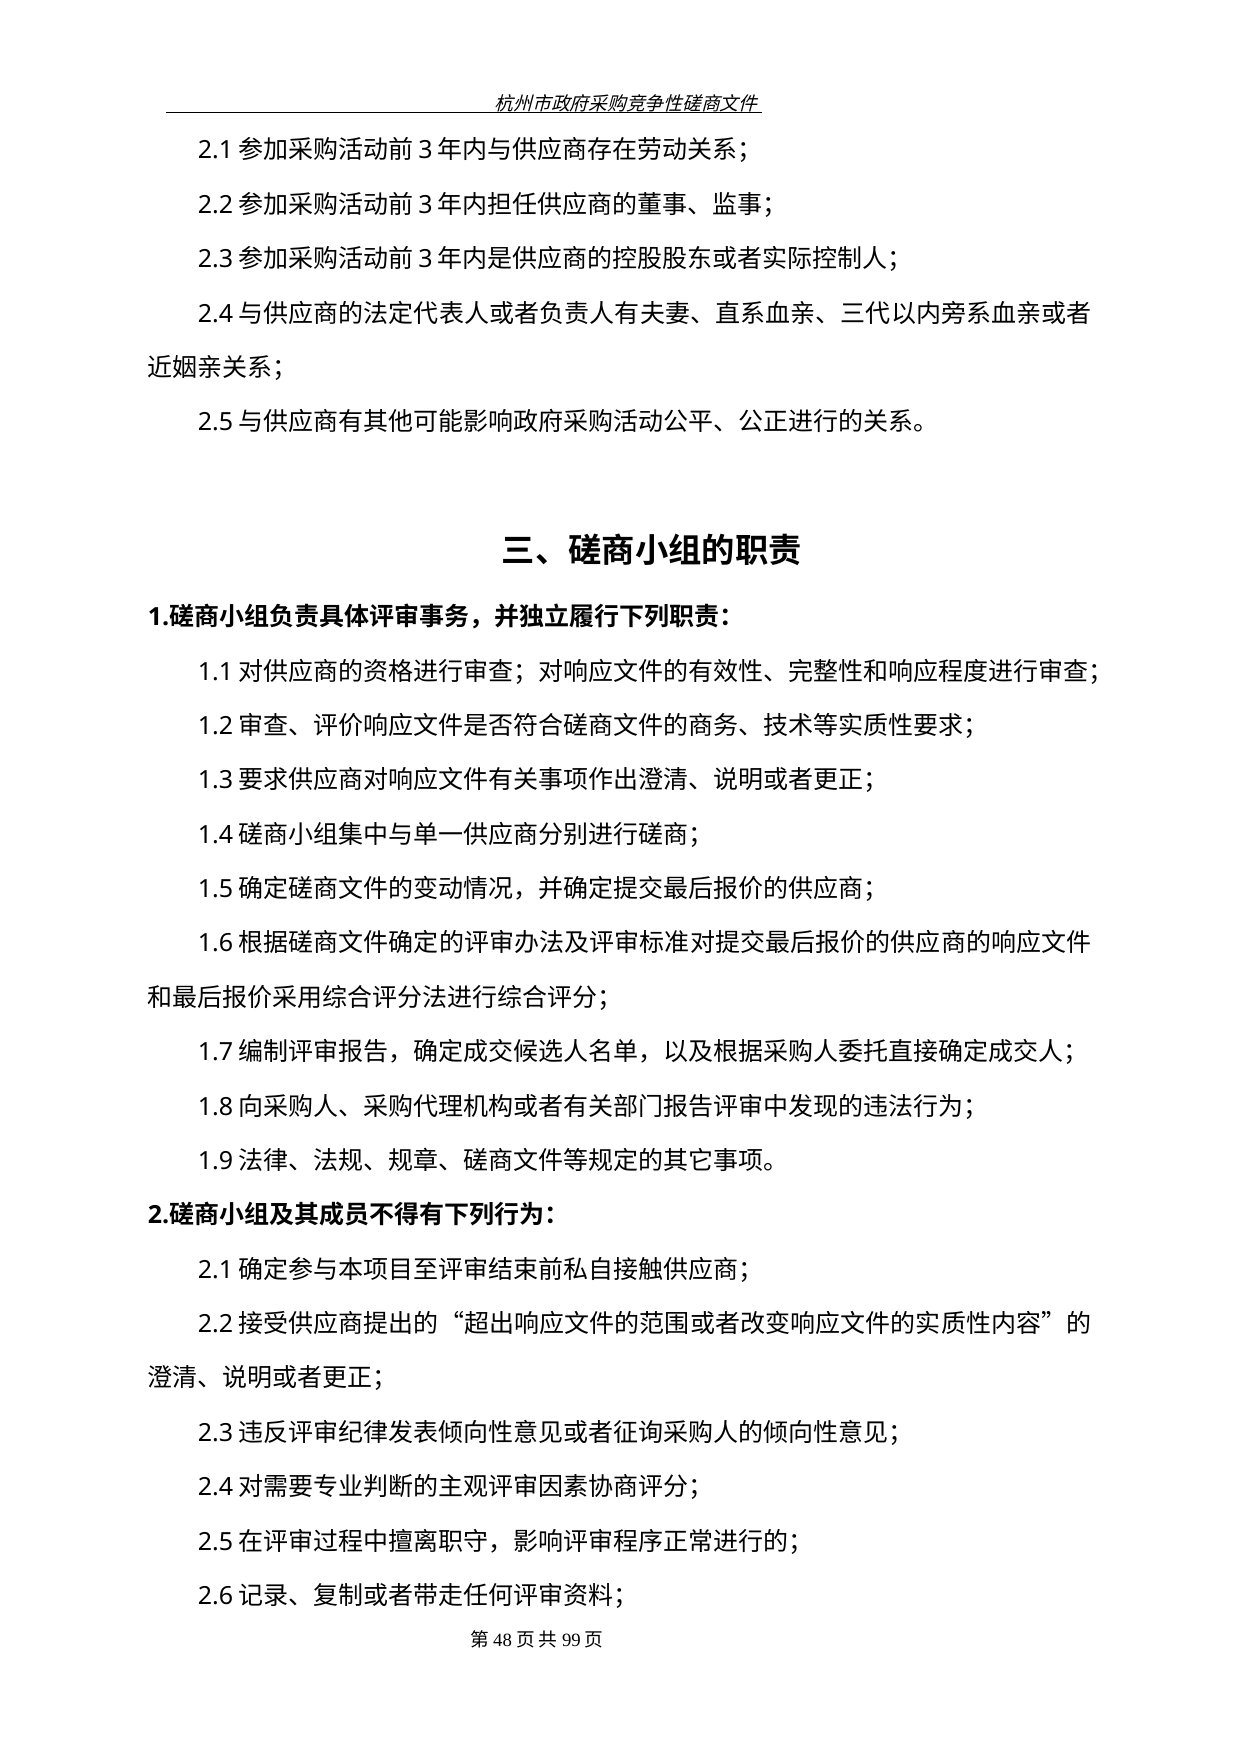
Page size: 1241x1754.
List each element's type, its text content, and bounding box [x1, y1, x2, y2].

text 2.2参加采购活动前3年内担任供应商的董事、监事； [148, 184, 1092, 221]
text 2.4与供应商的法定代表人或者负责人有夫妻、直系血亲、三代以内旁系血亲或者近姻亲关系； [148, 293, 1092, 384]
text 1.2审查、评价响应文件是否符合磋商文件的商务、技术等实质性要求； [148, 705, 1092, 742]
text 1.4磋商小组集中与单一供应商分别进行磋商； [148, 814, 1092, 850]
text 2.6记录、复制或者带走任何评审资料； [148, 1575, 1092, 1612]
text 1.6根据磋商文件确定的评审办法及评审标准对提交最后报价的供应商的响应文件和最后报价采用综合评分法进行综合评分； [148, 923, 1092, 1013]
text 1.8向采购人、采购代理机构或者有关部门报告评审中发现的违法行为； [148, 1086, 1092, 1122]
text 1.磋商小组负责具体评审事务，并独立履行下列职责： [148, 597, 1092, 633]
text 2.3违反评审纪律发表倾向性意见或者征询采购人的倾向性意见； [148, 1412, 1092, 1448]
text 2.2接受供应商提出的“超出响应文件的范围或者改变响应文件的实质性内容”的澄清、说明或者更正； [148, 1303, 1092, 1394]
text 2.1参加采购活动前3年内与供应商存在劳动关系； [148, 130, 1092, 166]
text 2.5与供应商有其他可能影响政府采购活动公平、公正进行的关系。 [148, 402, 1092, 438]
text 2.3参加采购活动前3年内是供应商的控股股东或者实际控制人； [148, 239, 1092, 275]
text 2.5在评审过程中擅离职守，影响评审程序正常进行的； [148, 1521, 1092, 1557]
text 1.7编制评审报告，确定成交候选人名单，以及根据采购人委托直接确定成交人； [148, 1032, 1092, 1068]
text 1.5确定磋商文件的变动情况，并确定提交最后报价的供应商； [148, 868, 1092, 905]
text 2.1确定参与本项目至评审结束前私自接触供应商； [148, 1249, 1092, 1285]
text 三、磋商小组的职责 [160, 524, 1092, 572]
text 1.3要求供应商对响应文件有关事项作出澄清、说明或者更正； [148, 760, 1092, 796]
text 1.1对供应商的资格进行审查；对响应文件的有效性、完整性和响应程度进行审查； [148, 651, 1092, 687]
text 2.4对需要专业判断的主观评审因素协商评分； [148, 1467, 1092, 1503]
text 2.磋商小组及其成员不得有下列行为： [148, 1195, 1092, 1231]
text 1.9法律、法规、规章、磋商文件等规定的其它事项。 [148, 1140, 1092, 1177]
